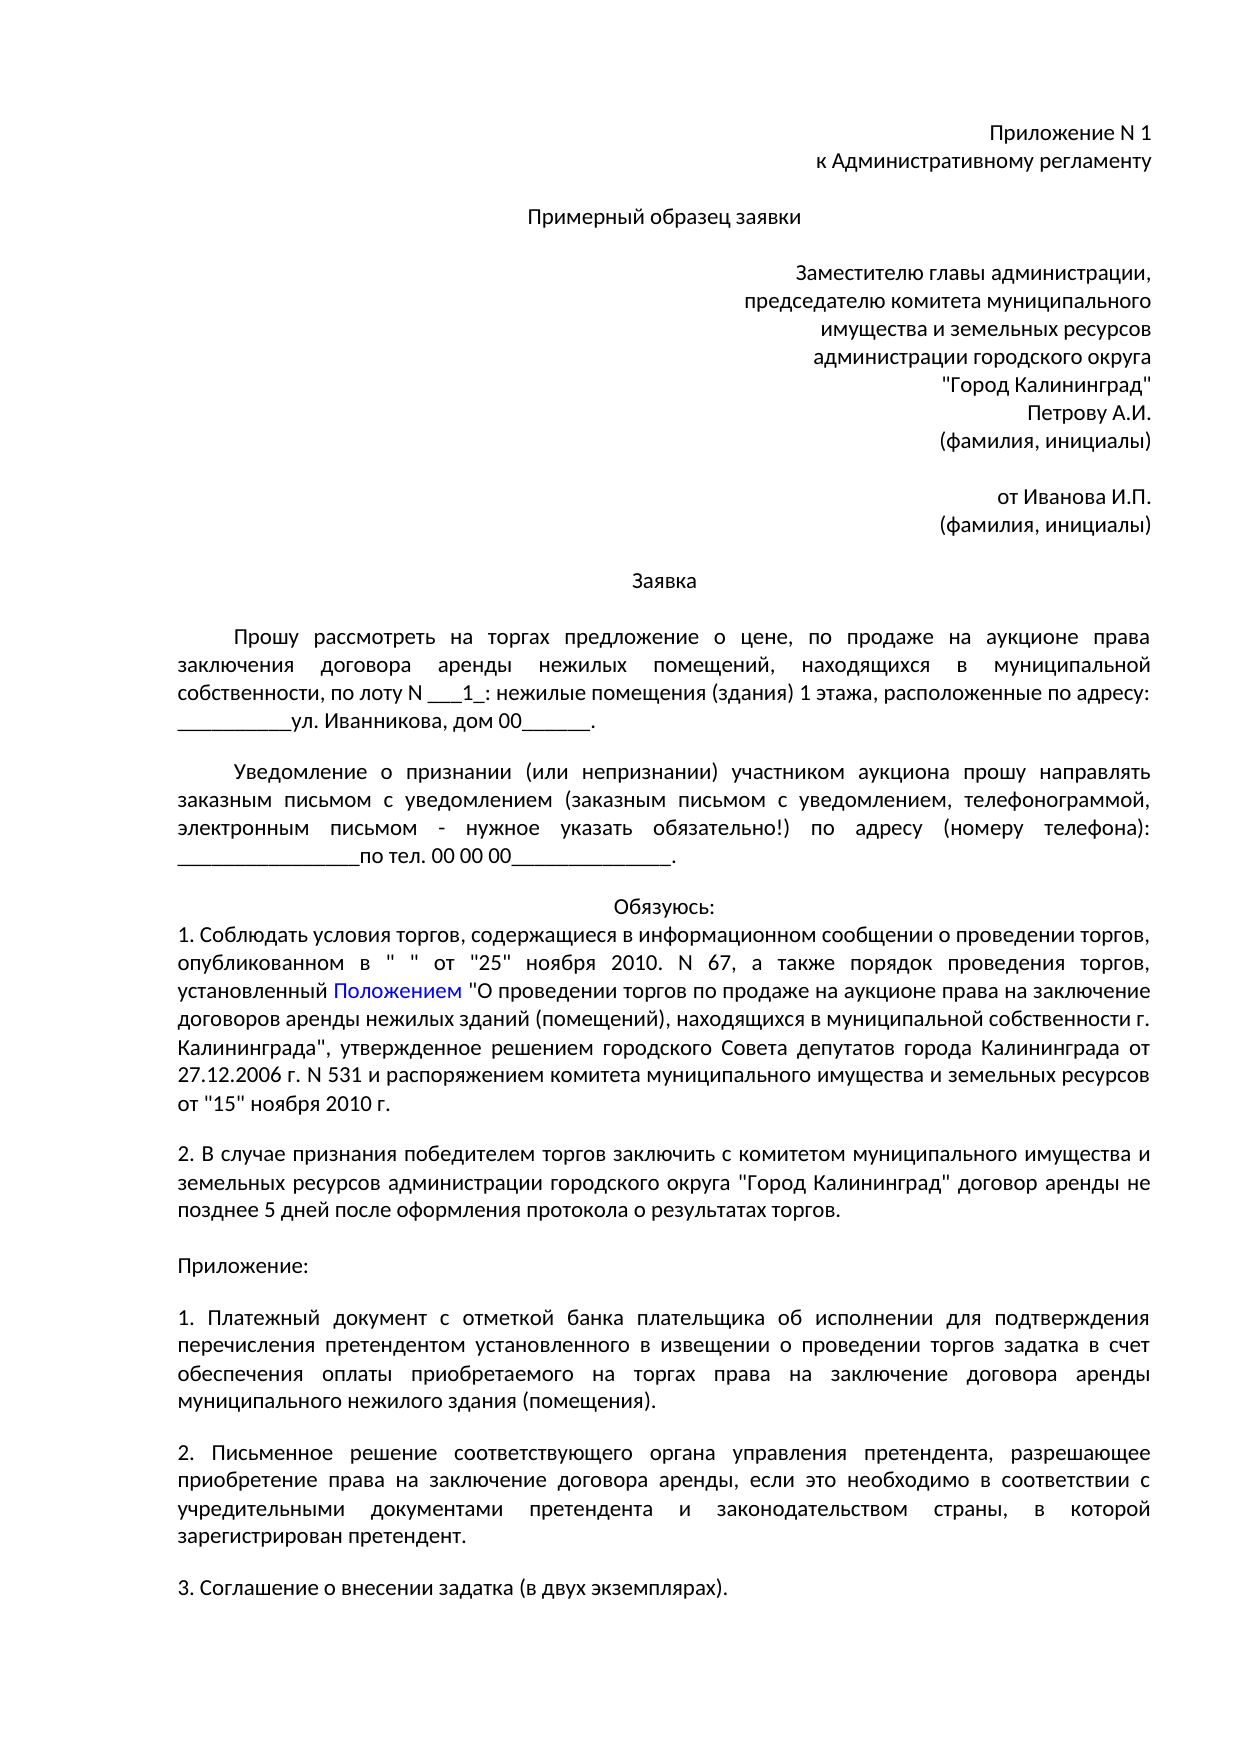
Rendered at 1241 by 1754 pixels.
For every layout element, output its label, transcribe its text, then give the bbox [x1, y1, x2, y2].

text (фамилия, инициалы) [177, 510, 1152, 538]
text 1. Соблюдать условия торгов, содержащиеся в информационном сообщении о проведении торгов, опубликованном в " " от "25" ноября 2010. N 67, а также порядок проведения торгов, установленный Положением "О проведении торгов по продаже на аукционе права на заключение договоров аренды нежилых зданий (помещений), находящихся в муниципальной собственности г. Калининграда", утвержденное решением городского Совета депутатов города Калининграда от 27.12.2006 г. N 531 и распоряжением комитета муниципального имущества и земельных ресурсов от "15" ноября 2010 г. [177, 921, 1152, 1117]
text (фамилия, инициалы) [177, 426, 1152, 454]
text от Иванова И.П. [177, 482, 1152, 510]
text 3. Соглашение о внесении задатка (в двух экземплярах). [177, 1573, 1152, 1601]
text 1. Платежный документ с отметкой банка плательщика об исполнении для подтверждения перечисления претендентом установленного в извещении о проведении торгов задатка в счет обеспечения оплаты приобретаемого на торгах права на заключение договора аренды муниципального нежилого здания (помещения). [177, 1303, 1152, 1415]
text к Административному регламенту [177, 146, 1152, 174]
text администрации городского округа [177, 342, 1152, 370]
text "Город Калининград" [177, 370, 1152, 398]
text Приложение N 1 [177, 118, 1152, 146]
text имущества и земельных ресурсов [177, 314, 1152, 342]
text Обязуюсь: [177, 892, 1152, 921]
text Петрову А.И. [177, 398, 1152, 426]
text 2. В случае признания победителем торгов заключить с комитетом муниципального имущества и земельных ресурсов администрации городского округа "Город Калининград" договор аренды не позднее 5 дней после оформления протокола о результатах торгов. [177, 1139, 1152, 1224]
text Примерный образец заявки [177, 202, 1152, 230]
text председателю комитета муниципального [177, 286, 1152, 314]
text Заявка [177, 566, 1152, 594]
text Прошу рассмотреть на торгах предложение о цене, по продаже на аукционе права заключения договора аренды нежилых помещений, находящихся в муниципальной собственности, по лоту N ___1_: нежилые помещения (здания) 1 этажа, расположенные по адресу: __________ул. Иванникова, дом 00______. [177, 622, 1152, 734]
text Приложение: [177, 1252, 1152, 1280]
text Уведомление о признании (или непризнании) участником аукциона прошу направлять заказным письмом с уведомлением (заказным письмом с уведомлением, телефонограммой, электронным письмом - нужное указать обязательно!) по адресу (номеру телефона): ________________по тел. 00 00 00______________. [177, 757, 1152, 869]
text 2. Письменное решение соответствующего органа управления претендента, разрешающее приобретение права на заключение договора аренды, если это необходимо в соответствии с учредительными документами претендента и законодательством страны, в которой зарегистрирован претендент. [177, 1438, 1152, 1550]
text Заместителю главы администрации, [177, 258, 1152, 286]
